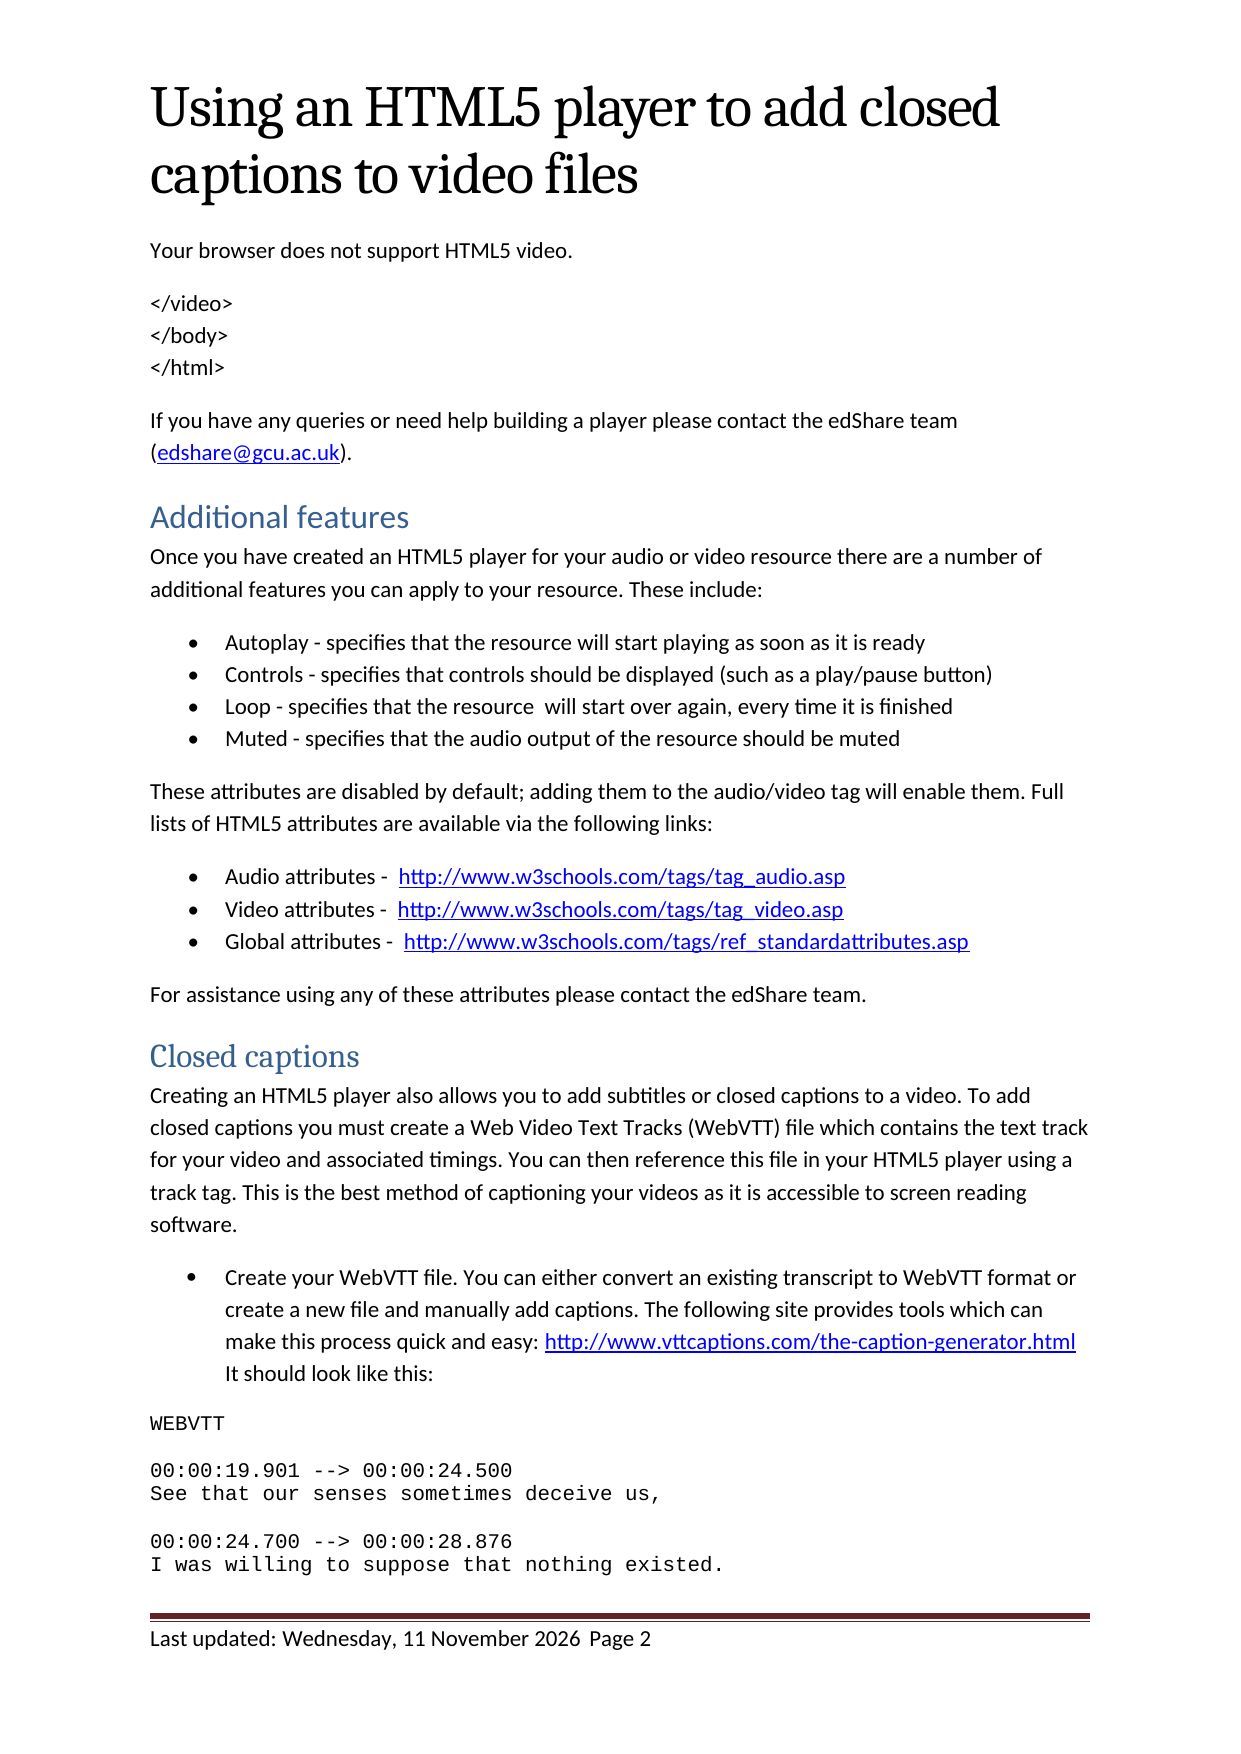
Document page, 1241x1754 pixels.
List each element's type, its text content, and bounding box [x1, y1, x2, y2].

list Loop - specifies that the resource will start over again, every time it is finished [187, 692, 1090, 720]
list Audio attributes - http://www.w3schools.com/tags/tag_audio.asp [187, 862, 1090, 891]
subtitle Closed captions [150, 1037, 1090, 1075]
list Controls - specifies that controls should be displayed (such as a play/pause button) [187, 660, 1090, 688]
list Global attributes - http://www.w3schools.com/tags/ref_standardattributes.asp [187, 927, 1090, 955]
text I was willing to suppose that nothing existed. [150, 1554, 1090, 1578]
text </video> </body> </html> [150, 289, 1090, 381]
text Once you have created an HTML5 player for your audio or video resource there are a number of additional features you can apply to your resource. These include: [150, 542, 1090, 603]
text For assistance using any of these attributes please contact the edShare team. [150, 980, 1090, 1008]
list Create your WebVTT file. You can either convert an existing transcript to WebVTT format or create a new file and manually add captions. The following site provides tools which can make this process quick and easy: http://www.vttcaptions.com/the-caption-generator.html It should look like this: [187, 1263, 1090, 1387]
text 00:00:19.901 --> 00:00:24.500 [150, 1460, 1090, 1483]
subtitle Additional features [150, 496, 1090, 536]
text 00:00:24.700 --> 00:00:28.876 [150, 1531, 1090, 1554]
text Your browser does not support HTML5 video. [150, 236, 1090, 264]
text Creating an HTML5 player also allows you to add subtitles or closed captions to a video. To add closed captions you must create a Web Video Text Tracks (WebVTT) file which contains the text track for your video and associated timings. You can then reference this file in your HTML5 player using a track tag. This is the best method of captioning your videos as it is accessible to screen reading software. [150, 1081, 1090, 1238]
text See that our senses sometimes deceive us, [150, 1483, 1090, 1507]
text WEBVTT [150, 1412, 1090, 1436]
text These attributes are disabled by default; adding them to the audio/video tag will enable them. Full lists of HTML5 attributes are available via the following links: [150, 777, 1090, 837]
list Muted - specifies that the audio output of the resource should be muted [187, 724, 1090, 752]
list Video attributes - http://www.w3schools.com/tags/tag_video.asp [187, 895, 1090, 923]
text If you have any queries or need help building a player please contact the edShare team (edshare@gcu.ac.uk). [150, 406, 1090, 467]
list Autoplay - specifies that the resource will start playing as soon as it is ready [187, 628, 1090, 656]
